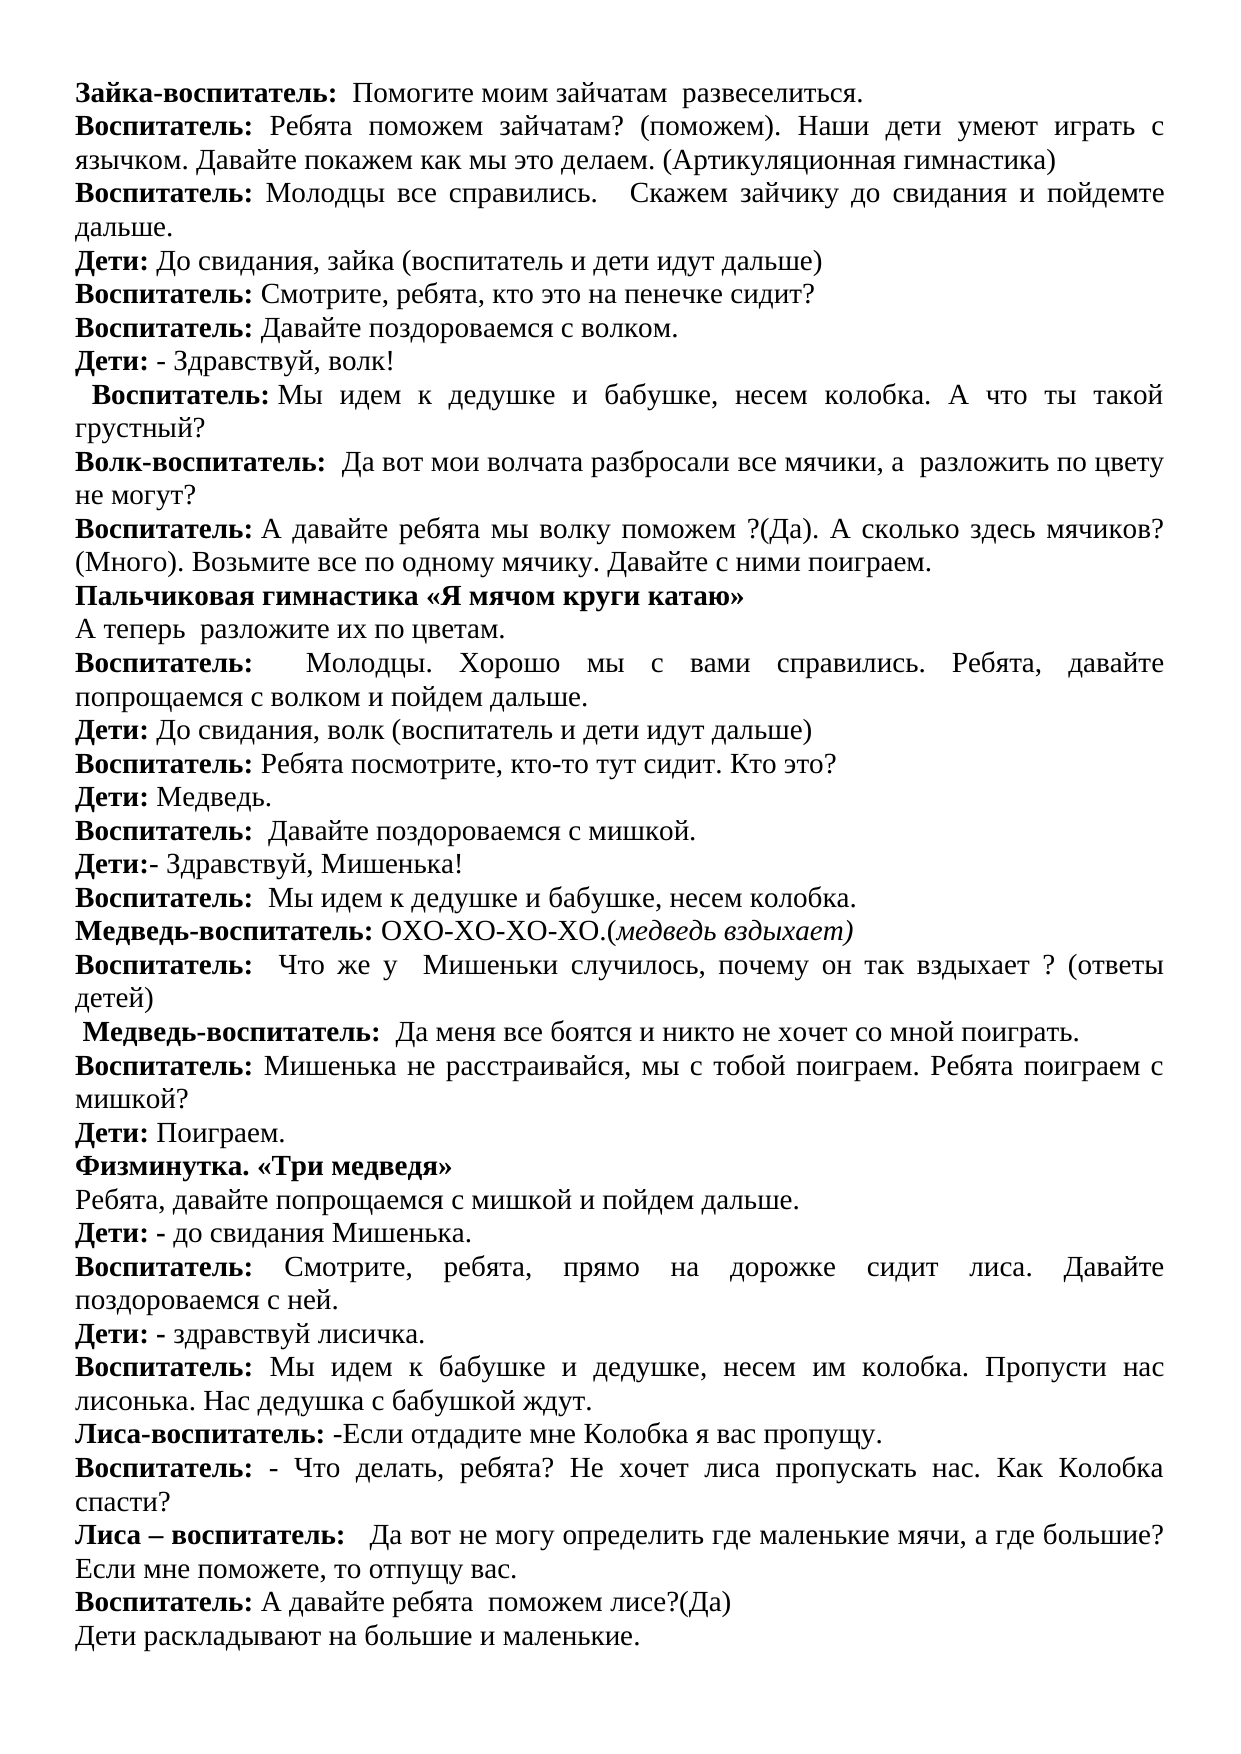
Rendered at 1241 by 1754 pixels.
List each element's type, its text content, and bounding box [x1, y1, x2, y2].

text Дети раскладывают на большие и маленькие. [75, 1618, 1165, 1651]
text Воспитатель: Молодцы. Хорошо мы с вами справились. Ребята, давайте попрощаемся с волком и пойдем дальше. [75, 645, 1165, 712]
text Физминутка. «Три медведя» [75, 1148, 1165, 1182]
text Ребята, давайте попрощаемся с мишкой и пойдем дальше. [75, 1182, 1165, 1215]
text Воспитатель: Ребята посмотрите, кто-то тут сидит. Кто это? [75, 746, 1165, 779]
text А теперь разложите их по цветам. [75, 612, 1165, 645]
text Дети: - Здравствуй, волк! [75, 343, 1165, 377]
text Лиса-воспитатель: -Если отдадите мне Колобка я вас пропущу. [75, 1417, 1165, 1450]
text Лиса – воспитатель: Да вот не могу определить где маленькие мячи, а где большие? Если мне поможете, то отпущу вас. [75, 1517, 1165, 1584]
text Воспитатель: А давайте ребята поможем лисе?(Да) [75, 1584, 1165, 1618]
text Медведь-воспитатель: Да меня все боятся и никто не хочет со мной поиграть. [75, 1014, 1165, 1048]
text Воспитатель: А давайте ребята мы волку поможем ?(Да). А сколько здесь мячиков? (Много). Возьмите все по одному мячику. Давайте с ними поиграем. [75, 511, 1165, 578]
text Воспитатель: Мы идем к дедушке и бабушке, несем колобка. А что ты такой грустный? [75, 377, 1165, 444]
text Воспитатель: Мы идем к бабушке и дедушке, несем им колобка. Пропусти нас лисонька. Нас дедушка с бабушкой ждут. [75, 1349, 1165, 1417]
text Дети: - здравствуй лисичка. [75, 1316, 1165, 1349]
text Дети: До свидания, зайка (воспитатель и дети идут дальше) [75, 243, 1165, 276]
text Воспитатель: Смотрите, ребята, кто это на пенечке сидит? [75, 276, 1165, 310]
text Дети: Поиграем. [75, 1115, 1165, 1148]
text Воспитатель: Что же у Мишеньки случилось, почему он так вздыхает ? (ответы детей) [75, 947, 1165, 1014]
text Воспитатель: Молодцы все справились. Скажем зайчику до свидания и пойдемте дальше. [75, 176, 1165, 243]
text Зайка-воспитатель: Помогите моим зайчатам развеселиться. [75, 75, 1165, 108]
text Дети:- Здравствуй, Мишенька! [75, 846, 1165, 880]
text Волк-воспитатель: Да вот мои волчата разбросали все мячики, а разложить по цвету не могут? [75, 444, 1165, 511]
text Воспитатель: Смотрите, ребята, прямо на дорожке сидит лиса. Давайте поздороваемся с ней. [75, 1249, 1165, 1316]
text Воспитатель: Ребята поможем зайчатам? (поможем). Наши дети умеют играть с язычком. Давайте покажем как мы это делаем. (Артикуляционная гимнастика) [75, 108, 1165, 176]
text Воспитатель: Мишенька не расстраивайся, мы с тобой поиграем. Ребята поиграем с мишкой? [75, 1048, 1165, 1115]
text Дети: До свидания, волк (воспитатель и дети идут дальше) [75, 712, 1165, 746]
text Дети: Медведь. [75, 779, 1165, 813]
text Воспитатель: Давайте поздороваемся с волком. [75, 310, 1165, 343]
text Пальчиковая гимнастика «Я мячом круги катаю» [75, 578, 1165, 612]
text Медведь-воспитатель: ОХО-ХО-ХО-ХО.(медведь вздыхает) [75, 913, 1165, 947]
text Воспитатель: - Что делать, ребята? Не хочет лиса пропускать нас. Как Колобка спасти? [75, 1450, 1165, 1517]
text Дети: - до свидания Мишенька. [75, 1215, 1165, 1249]
text Воспитатель: Давайте поздороваемся с мишкой. [75, 813, 1165, 846]
text Воспитатель: Мы идем к дедушке и бабушке, несем колобка. [75, 880, 1165, 913]
